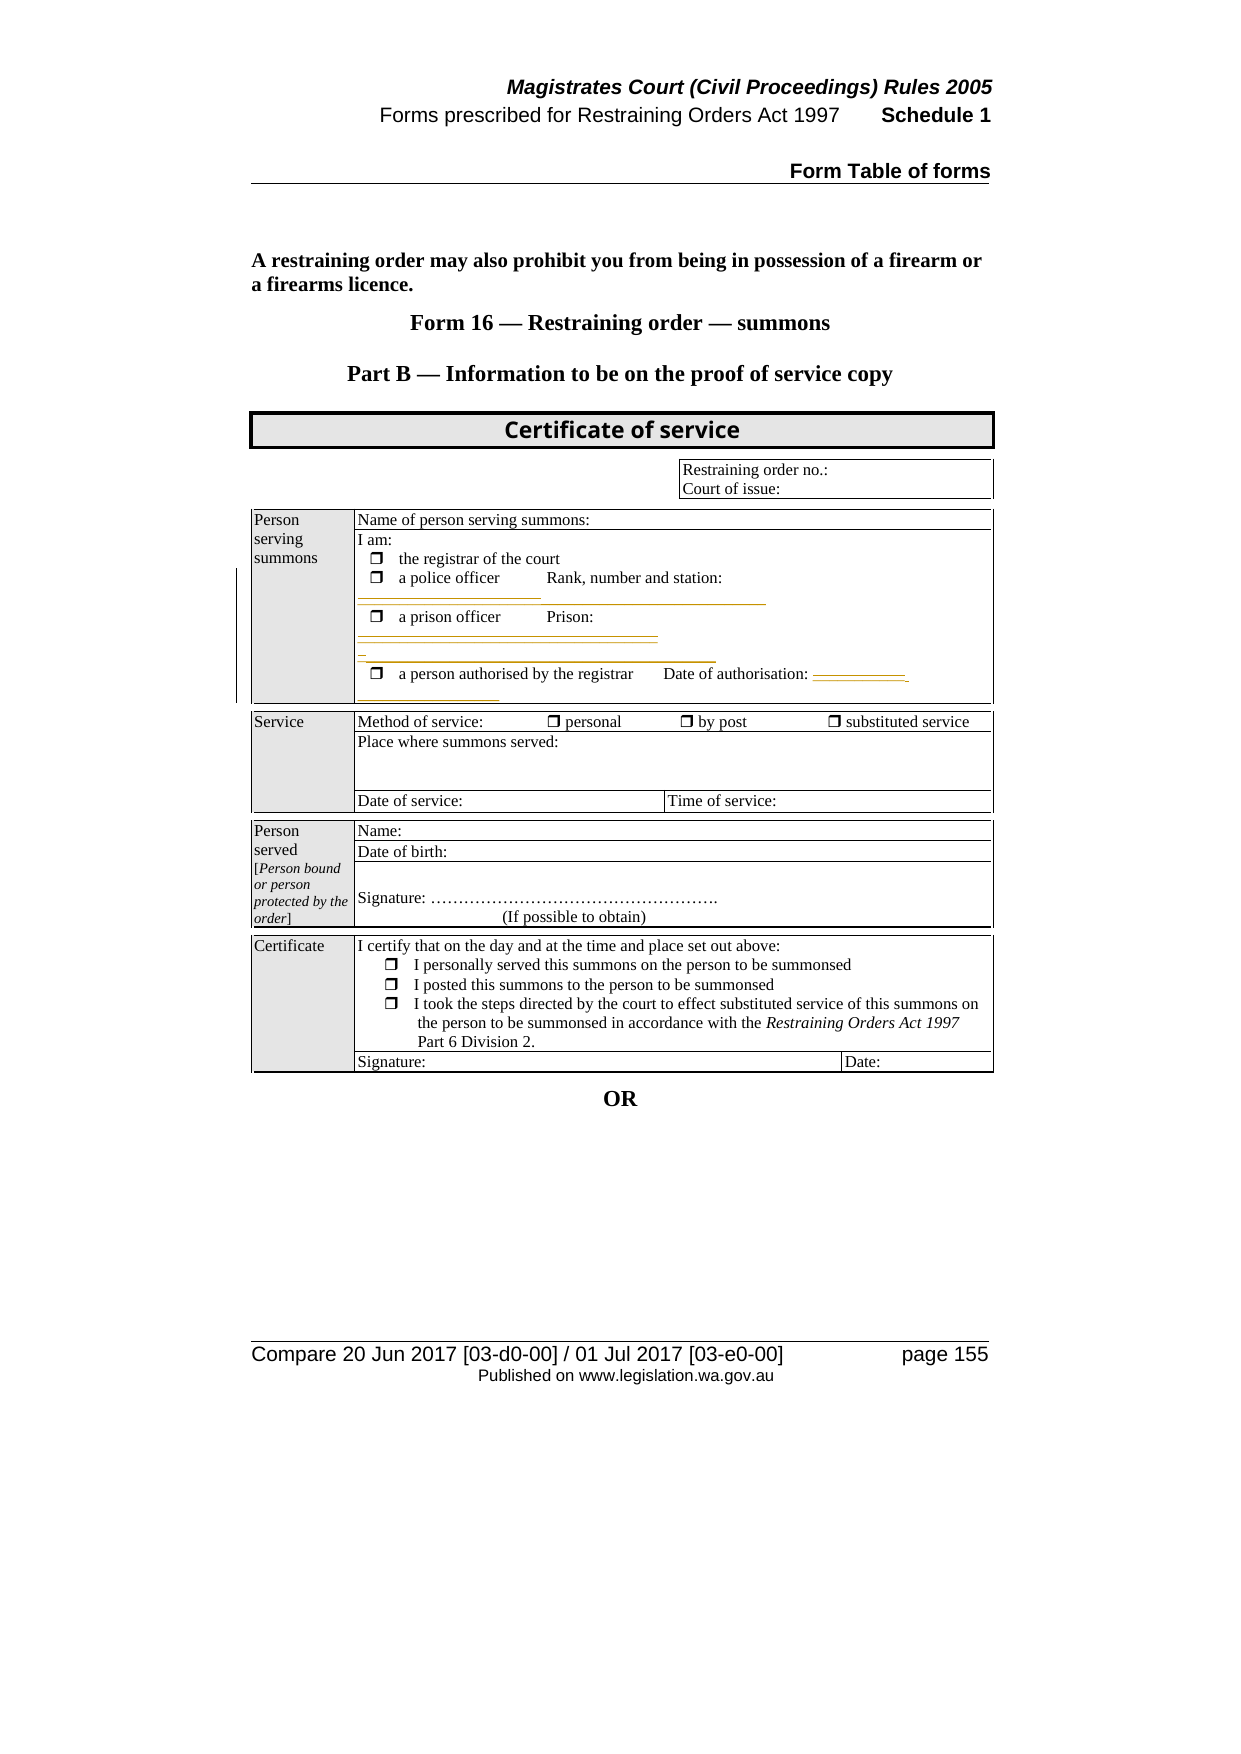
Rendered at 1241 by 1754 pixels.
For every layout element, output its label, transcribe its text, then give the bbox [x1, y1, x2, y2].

subtitle OR [251, 1085, 989, 1111]
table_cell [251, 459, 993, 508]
subtitle Form 16 — Restraining order — summons [251, 309, 989, 335]
subtitle Part B — Information to be on the proof of service copy [251, 360, 989, 386]
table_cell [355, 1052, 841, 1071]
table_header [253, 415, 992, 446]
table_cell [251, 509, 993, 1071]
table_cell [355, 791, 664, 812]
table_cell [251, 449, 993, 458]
text A restraining order may also prohibit you from being in possession of a firearm or a firearms licence. [251, 248, 989, 296]
